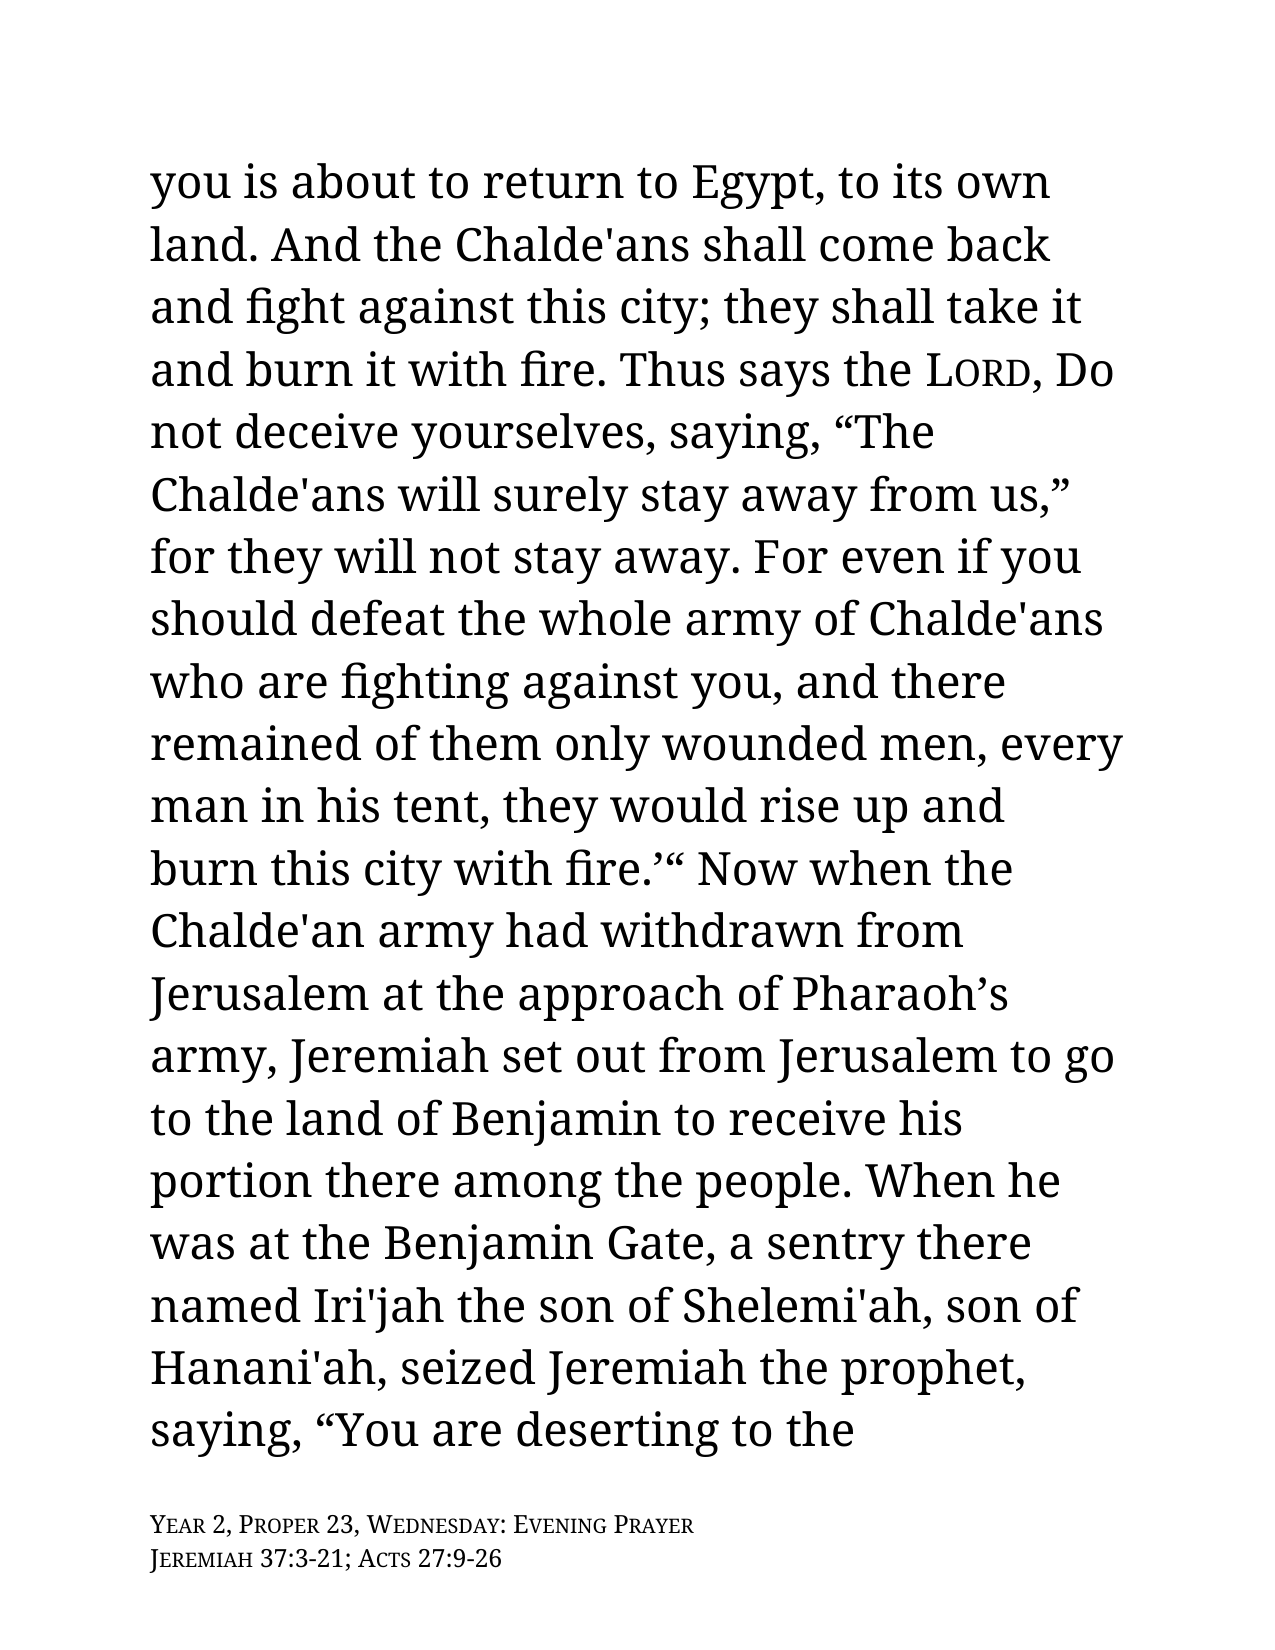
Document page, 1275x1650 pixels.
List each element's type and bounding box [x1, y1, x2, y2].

text [150, 150, 1125, 1460]
